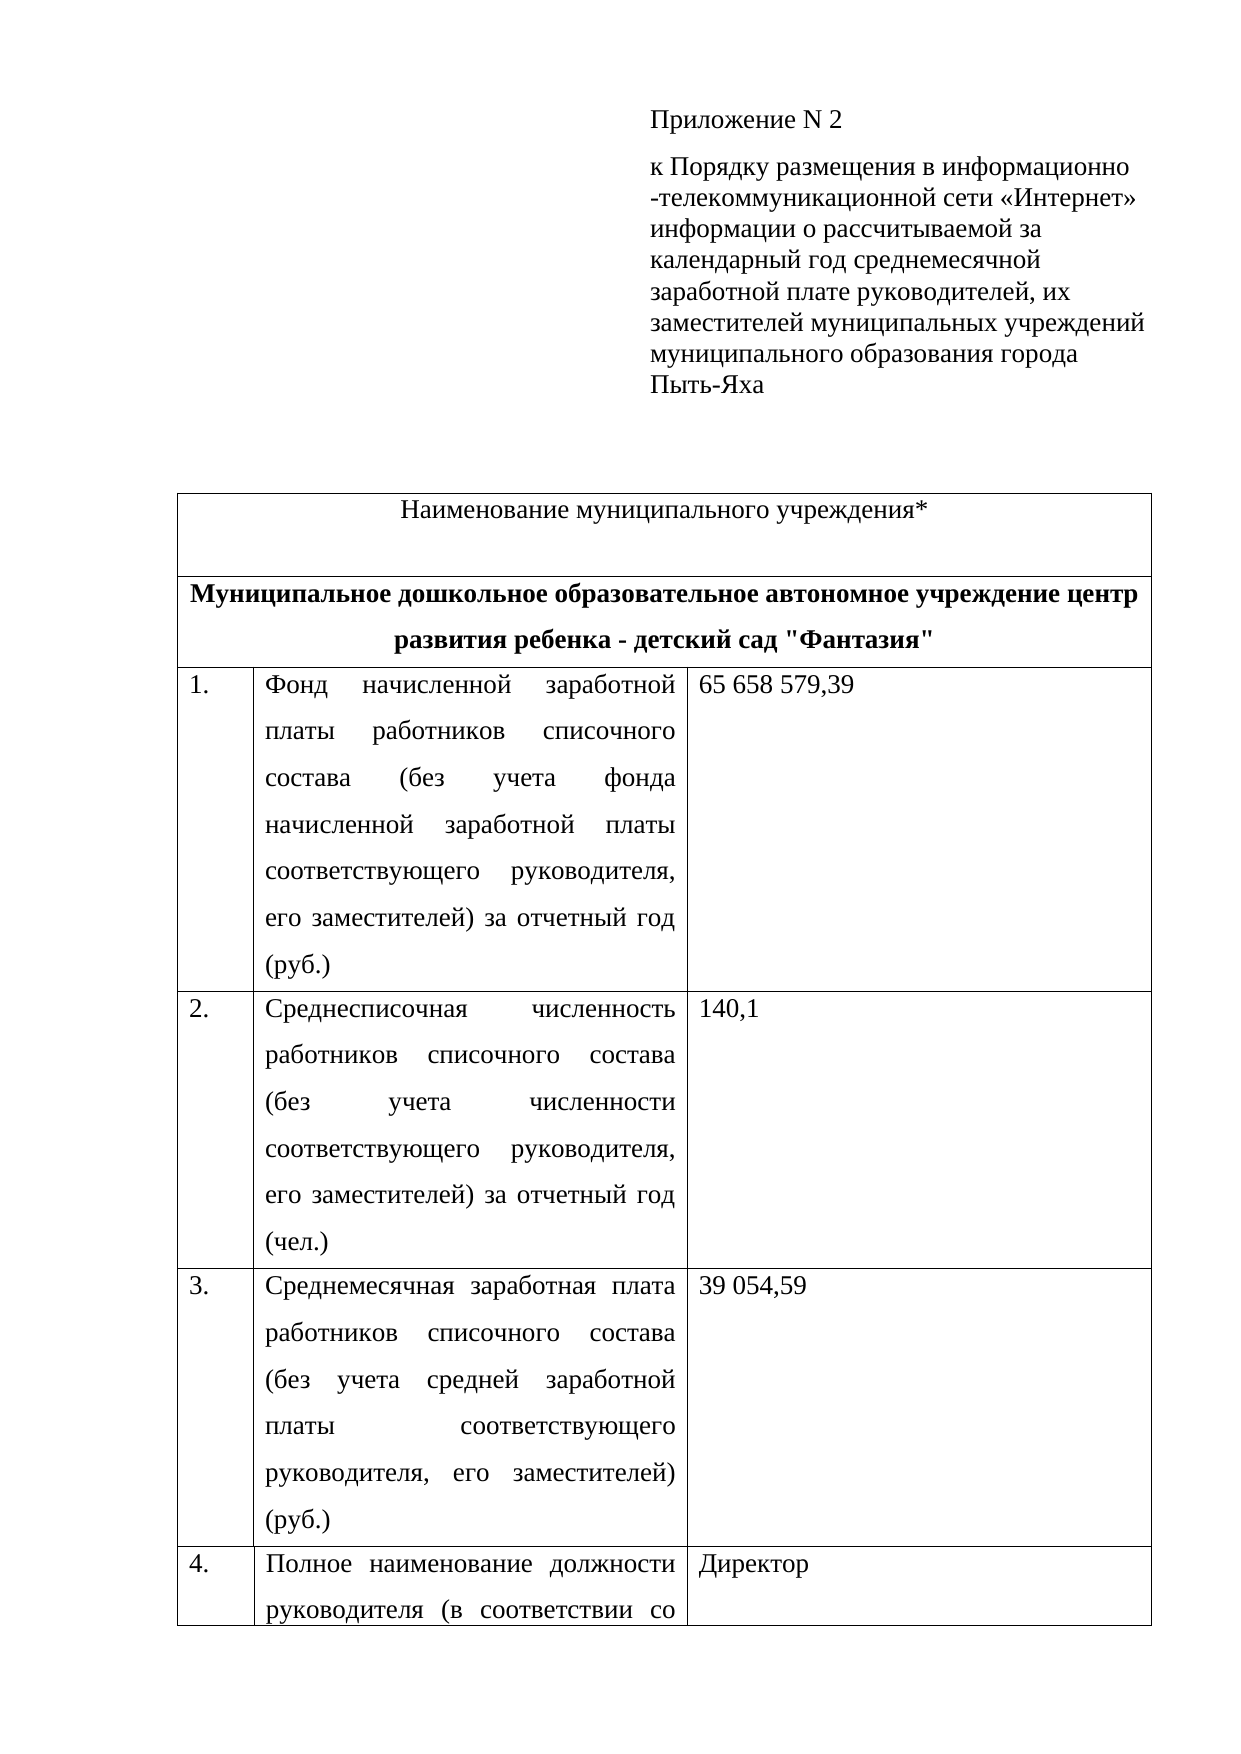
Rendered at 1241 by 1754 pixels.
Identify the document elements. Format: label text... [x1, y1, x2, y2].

text Приложение N 2 [177, 103, 1152, 134]
text заместителей муниципальных учреждений [177, 306, 1152, 337]
table_cell 140,1 [688, 992, 1151, 1268]
table_header Наименование муниципального учреждения* [178, 494, 1151, 576]
text информации о рассчитываемой за [177, 212, 1152, 243]
table_cell Среднемесячная заработная плата работников списочного состава (без учета средней заработной платы соответствующего руководителя, его заместителей) (руб.) [254, 1269, 687, 1546]
table_cell Директор [688, 1547, 1151, 1625]
table_cell 4. [178, 1547, 254, 1625]
text -телекоммуникационной сети «Интернет» [177, 181, 1152, 212]
table_cell 2. [178, 992, 253, 1268]
text календарный год среднемесячной [177, 243, 1152, 275]
table_cell Фонд начисленной заработной платы работников списочного состава (без учета фонда начисленной заработной платы соответствующего руководителя, его заместителей) за отчетный год (руб.) [254, 668, 687, 991]
text муниципального образования города [177, 337, 1152, 368]
text заработной плате руководителей, их [177, 275, 1152, 306]
table_cell 65 658 579,39 [688, 668, 1151, 991]
text Пыть-Яха [177, 368, 1152, 399]
table_cell 3. [178, 1269, 253, 1546]
text к Порядку размещения в информационно [177, 150, 1152, 181]
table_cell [255, 1547, 687, 1625]
table_cell Среднесписочная численность работников списочного состава (без учета численности соответствующего руководителя, его заместителей) за отчетный год (чел.) [254, 992, 687, 1268]
table_cell 1. [178, 668, 253, 991]
table_cell Муниципальное дошкольное образовательное автономное учреждение центр развития ребенка - детский сад "Фантазия" [178, 577, 1151, 667]
table_cell 39 054,59 [688, 1269, 1151, 1546]
